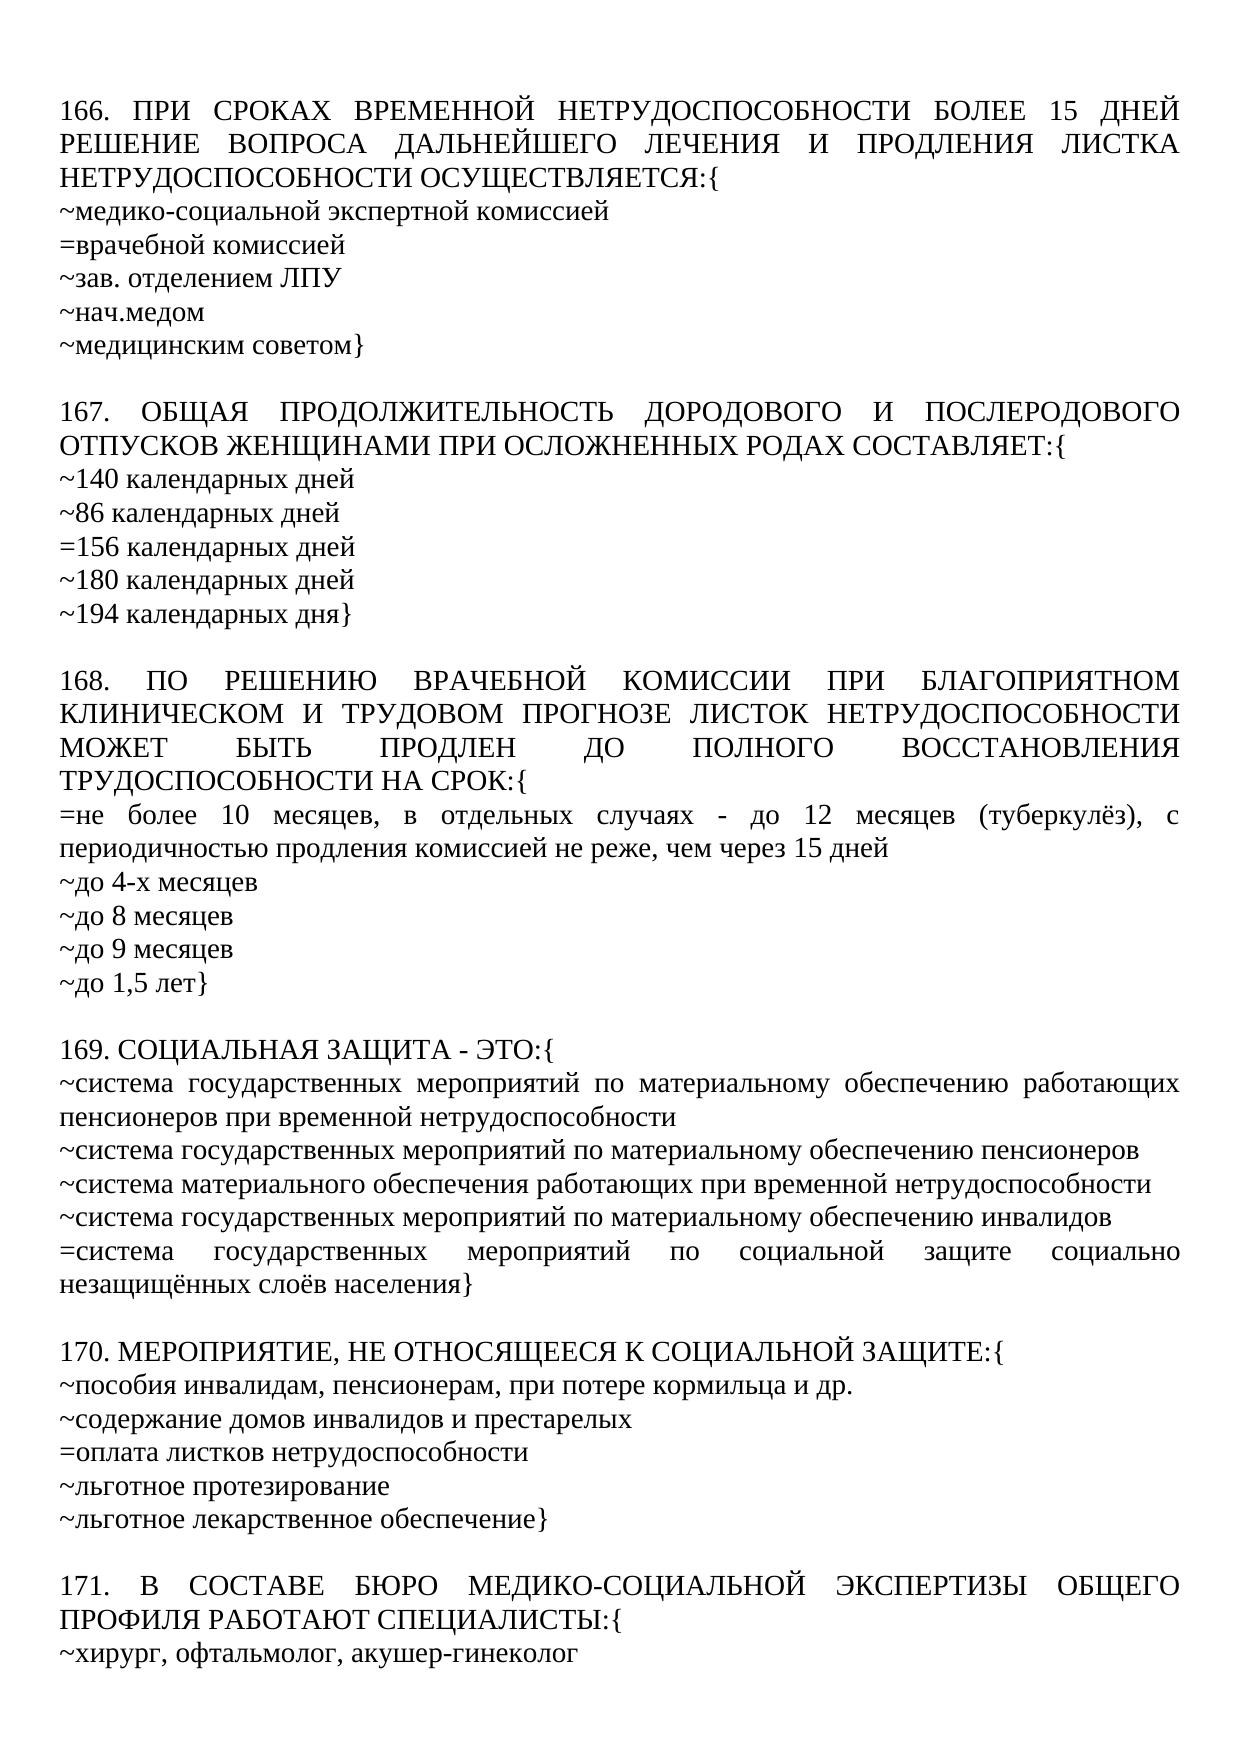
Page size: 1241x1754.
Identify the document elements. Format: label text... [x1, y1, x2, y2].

text =не более 10 месяцев, в отдельных случаях - до 12 месяцев (туберкулёз), с периодичностью продления комиссией не реже, чем через 15 дней [59, 797, 1181, 864]
text ~льготное лекарственное обеспечение} [59, 1501, 1181, 1535]
text ~система государственных мероприятий по материальному обеспечению пенсионеров [59, 1132, 1181, 1166]
text =система государственных мероприятий по социальной защите социально незащищённых слоёв населения} [59, 1233, 1181, 1300]
text ~медицинским советом} [59, 327, 1181, 361]
text 170. МЕРОПРИЯТИЕ, НЕ ОТНОСЯЩЕЕСЯ К СОЦИАЛЬНОЙ ЗАЩИТЕ:{ [59, 1334, 1181, 1367]
text ~194 календарных дня} [59, 596, 1181, 629]
text ~до 9 месяцев [59, 931, 1181, 965]
text ~льготное протезирование [59, 1468, 1181, 1501]
text 168. ПО РЕШЕНИЮ ВРАЧЕБНОЙ КОМИССИИ ПРИ БЛАГОПРИЯТНОМ КЛИНИЧЕСКОМ И ТРУДОВОМ ПРОГНОЗЕ ЛИСТОК НЕТРУДОСПОСОБНОСТИ МОЖЕТ БЫТЬ ПРОДЛЕН ДО ПОЛНОГО ВОССТАНОВЛЕНИЯ ТРУДОСПОСОБНОСТИ НА СРОК:{ [59, 663, 1181, 797]
text ~140 календарных дней [59, 462, 1181, 495]
text ~зав. отделением ЛПУ [59, 260, 1181, 294]
text ~180 календарных дней [59, 562, 1181, 596]
text ~до 8 месяцев [59, 898, 1181, 931]
text 166. ПРИ СРОКАХ ВРЕМЕННОЙ НЕТРУДОСПОСОБНОСТИ БОЛЕЕ 15 ДНЕЙ РЕШЕНИЕ ВОПРОСА ДАЛЬНЕЙШЕГО ЛЕЧЕНИЯ И ПРОДЛЕНИЯ ЛИСТКА НЕТРУДОСПОСОБНОСТИ ОСУЩЕСТВЛЯЕТСЯ:{ [59, 93, 1181, 193]
text 169. СОЦИАЛЬНАЯ ЗАЩИТА - ЭТО:{ [59, 1032, 1181, 1065]
text ~хирург, офтальмолог, акушер-гинеколог [59, 1636, 1181, 1669]
text ~содержание домов инвалидов и престарелых [59, 1401, 1181, 1434]
text ~система материального обеспечения работающих при временной нетрудоспособности [59, 1166, 1181, 1199]
text =оплата листков нетрудоспособности [59, 1434, 1181, 1468]
text ~до 1,5 лет} [59, 965, 1181, 998]
text =156 календарных дней [59, 529, 1181, 562]
text ~до 4-х месяцев [59, 864, 1181, 898]
text ~система государственных мероприятий по материальному обеспечению инвалидов [59, 1199, 1181, 1233]
text ~86 календарных дней [59, 495, 1181, 529]
text ~нач.медом [59, 294, 1181, 327]
text 167. ОБЩАЯ ПРОДОЛЖИТЕЛЬНОСТЬ ДОРОДОВОГО И ПОСЛЕРОДОВОГО ОТПУСКОВ ЖЕНЩИНАМИ ПРИ ОСЛОЖНЕННЫХ РОДАХ СОСТАВЛЯЕТ:{ [59, 394, 1181, 462]
text =врачебной комиссией [59, 227, 1181, 260]
text ~пособия инвалидам, пенсионерам, при потере кормильца и др. [59, 1367, 1181, 1401]
text 171. В СОСТАВЕ БЮРО МЕДИКО-СОЦИАЛЬНОЙ ЭКСПЕРТИЗЫ ОБЩЕГО ПРОФИЛЯ РАБОТАЮТ СПЕЦИАЛИСТЫ:{ [59, 1568, 1181, 1636]
text ~медико-социальной экспертной комиссией [59, 193, 1181, 227]
text ~система государственных мероприятий по материальному обеспечению работающих пенсионеров при временной нетрудоспособности [59, 1065, 1181, 1132]
